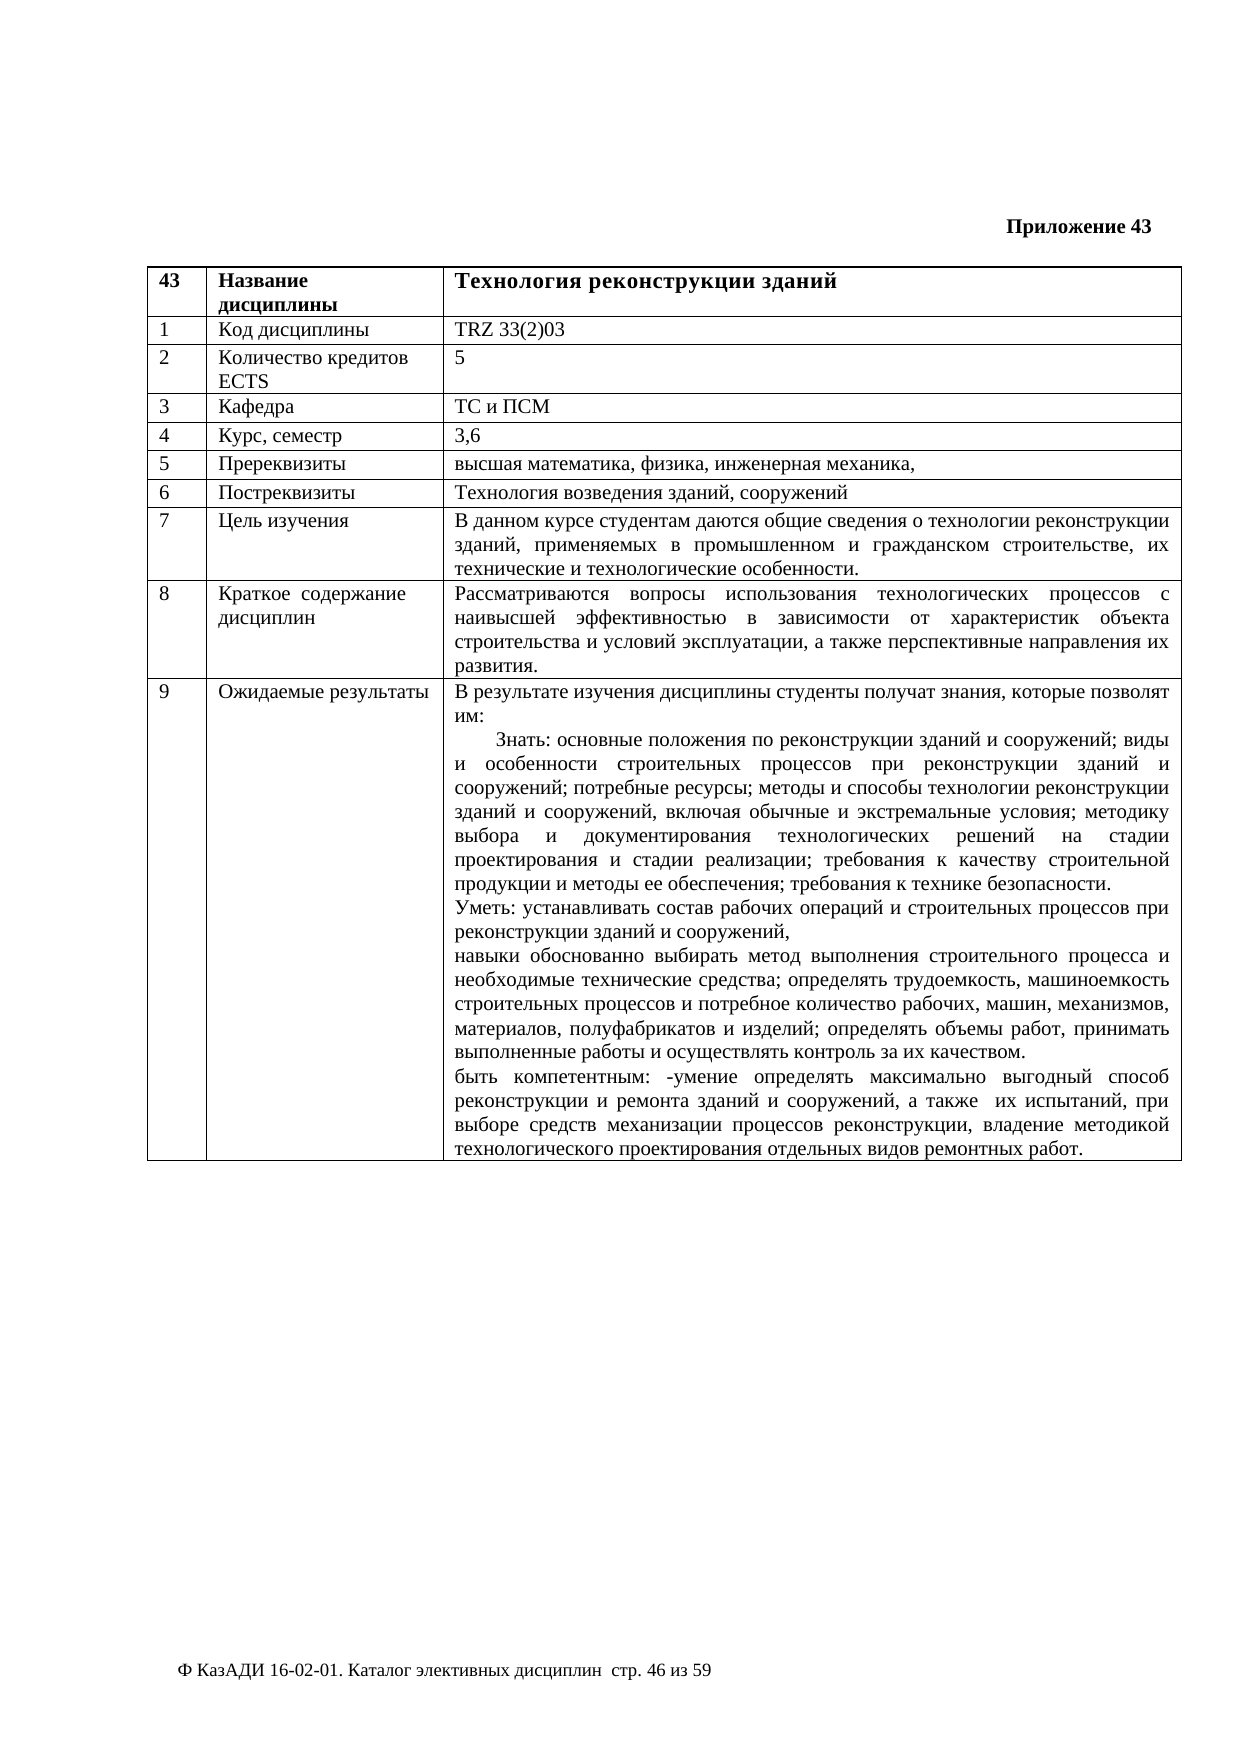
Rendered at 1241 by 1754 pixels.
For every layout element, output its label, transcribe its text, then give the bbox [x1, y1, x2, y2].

table_cell 4 [148, 423, 206, 450]
table_cell 6 [148, 480, 206, 507]
table_cell Цель изучения [207, 508, 443, 580]
table_cell Пререквизиты [207, 451, 443, 478]
table_cell 2 [148, 345, 206, 393]
table_cell Рассматриваются вопросы использования технологических процессов с наивысшей эффективностью в зависимости от характеристик объекта строительства и условий эксплуатации, а также перспективные направления их развития. [444, 581, 1181, 677]
table_cell Количество кредитов ECTS [207, 345, 443, 393]
table_cell 7 [148, 508, 206, 580]
table_cell 3 [148, 394, 206, 422]
table_cell 1 [148, 317, 206, 344]
table_cell В результате изучения дисциплины студенты получат знания, которые позволят им: Знать: основные положения по реконструкции зданий и сооружений; виды и особенности строительных процессов при реконструкции зданий и сооружений; потребные ресурсы; методы и способы технологии реконструкции зданий и сооружений, включая обычные и экстремальные условия; методику выбора и документирования технологических решений на стадии проектирования и стадии реализации; требования к качеству строительной продукции и методы ее обеспечения; требования к технике безопасности. Уметь: устанавливать состав рабочих операций и строительных процессов при реконструкции зданий и сооружений, навыки обоснованно выбирать метод выполнения строительного процесса и необходимые технические средства; определять трудоемкость, машиноемкость строительных процессов и потребное количество рабочих, машин, механизмов, материалов, полуфабрикатов и изделий; определять объемы работ, принимать выполненные работы и осуществлять контроль за их качеством. быть компетентным: -умение определять максимально выгодный способ реконструкции и ремонта зданий и сооружений, а также их испытаний, при выборе средств механизации процессов реконструкции, владение методикой технологического проектирования отдельных видов ремонтных работ. [444, 679, 1181, 1160]
table_cell 3,6 [444, 423, 1181, 450]
table_cell Технология возведения зданий, сооружений [444, 480, 1181, 507]
table_cell Краткое содержание дисциплин [207, 581, 443, 677]
table_cell Код дисциплины [207, 317, 443, 344]
table_cell 5 [148, 451, 206, 478]
table_cell Курс, семестр [207, 423, 443, 450]
table_cell 8 [148, 581, 206, 677]
table_cell ТС и ПСМ [444, 394, 1181, 422]
table_cell 9 [148, 679, 206, 1160]
table_cell Ожидаемые результаты [207, 679, 443, 1160]
table_cell Кафедра [207, 394, 443, 422]
table_cell 5 [444, 345, 1181, 393]
table_header 43 [148, 268, 206, 316]
table_cell высшая математика, физика, инженерная механика, [444, 451, 1181, 478]
table_header Технология реконструкции зданий [444, 268, 1181, 316]
table_cell TRZ 33(2)03 [444, 317, 1181, 344]
text Приложение 43 [177, 214, 1152, 238]
table_cell Постреквизиты [207, 480, 443, 507]
table_cell В данном курсе студентам даются общие сведения о технологии реконструкции зданий, применяемых в промышленном и гражданском строительстве, их технические и технологические особенности. [444, 508, 1181, 580]
table_header Название дисциплины [207, 268, 443, 316]
